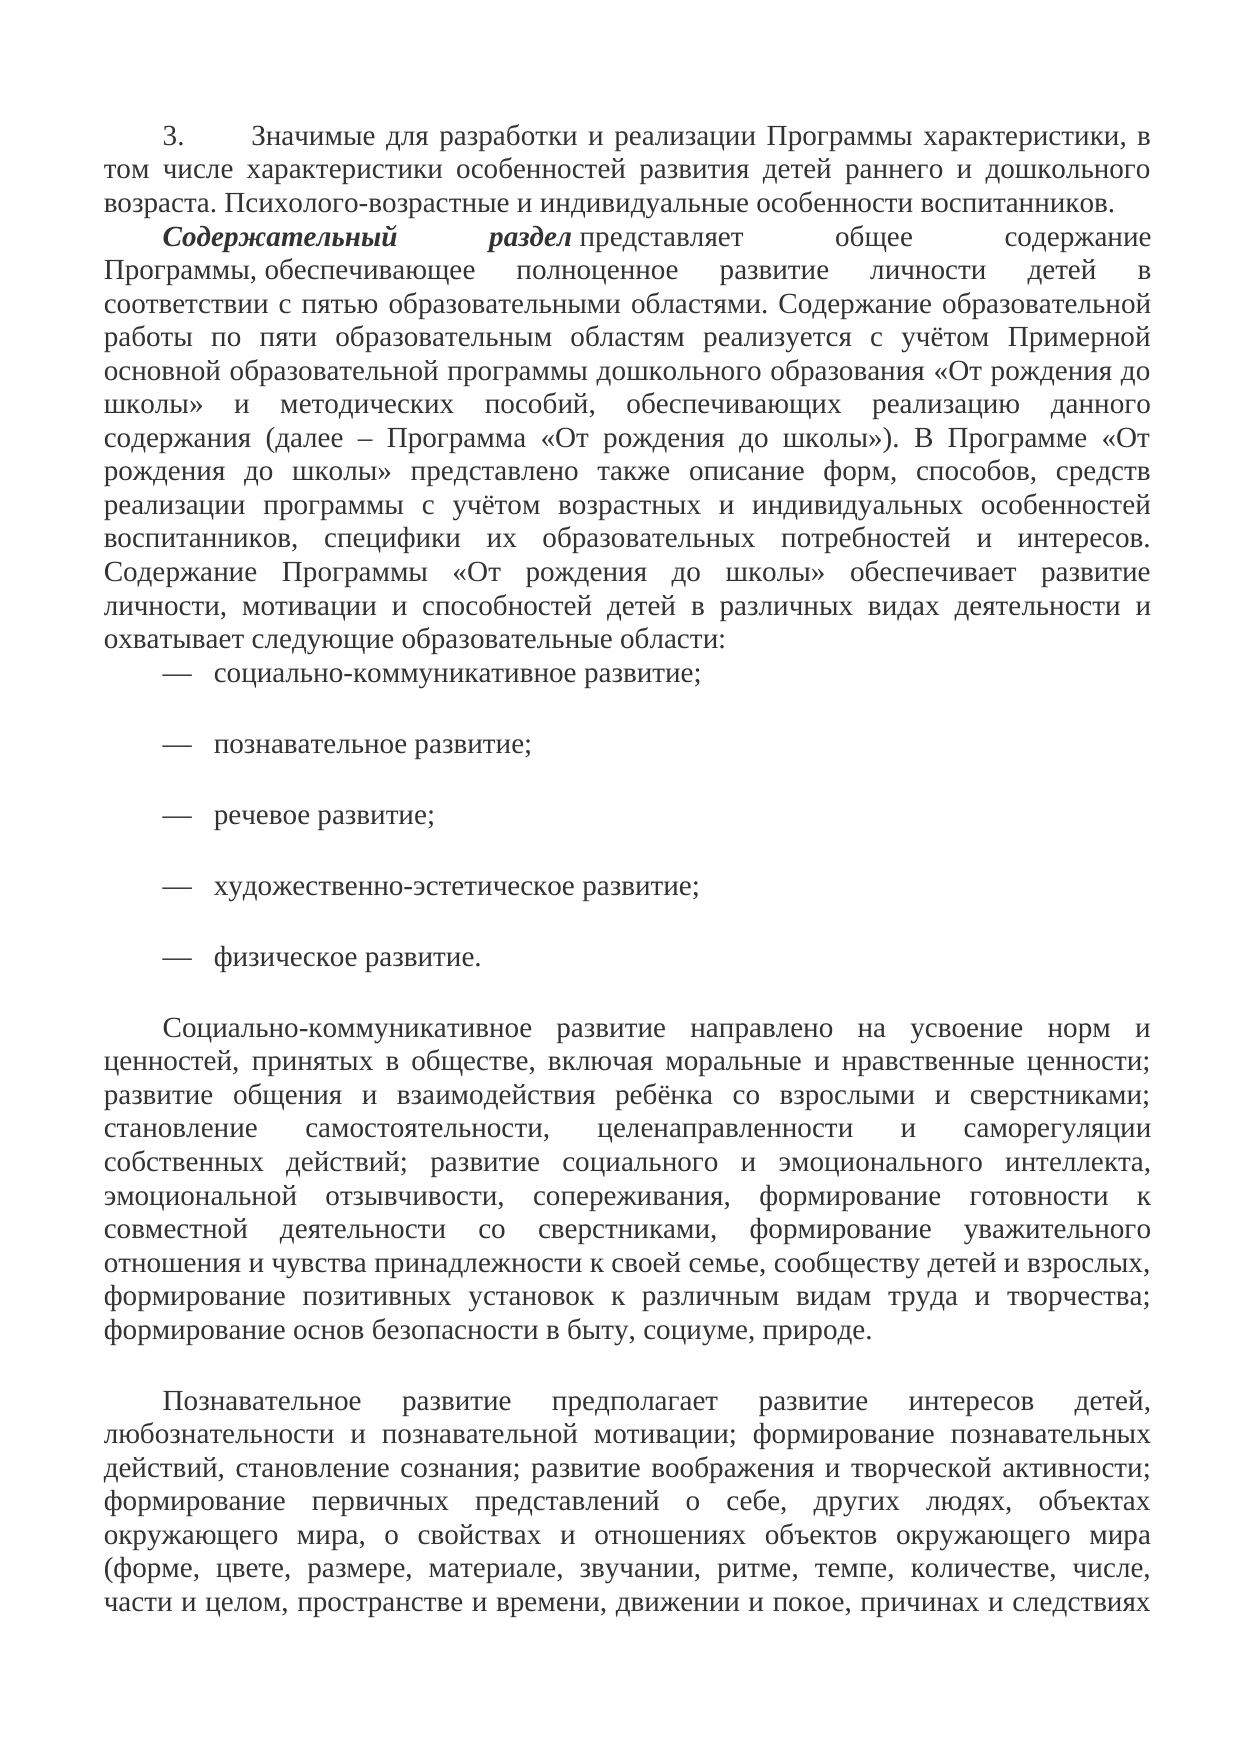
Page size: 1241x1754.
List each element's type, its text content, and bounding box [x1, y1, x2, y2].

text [103, 1383, 1152, 1618]
text — речевое развитие; [103, 797, 1152, 830]
text Содержательный раздел представляет общее содержание Программы, обеспечивающее полноценное развитие личности детей в соответствии с пятью образовательными областями. Содержание образовательной работы по пяти образовательным областям реализуется с учётом Примерной основной образовательной программы дошкольного образования «От рождения до школы» и методических пособий, обеспечивающих реализацию данного содержания (далее – Программа «От рождения до школы»). В Программе «От рождения до школы» представлено также описание форм, способов, средств реализации программы с учётом возрастных и индивидуальных особенностей воспитанников, специфики их образовательных потребностей и интересов. Содержание Программы «От рождения до школы» обеспечивает развитие личности, мотивации и способностей детей в различных видах деятельности и охватывает следующие образовательные области: [103, 219, 1152, 655]
text — физическое развитие. [103, 939, 1152, 972]
list Значимые для разработки и реализации Программы характеристики, в том числе характеристики особенностей развития детей раннего и дошкольного возраста. Психолого-возрастные и индивидуальные особенности воспитанников. [103, 118, 1152, 219]
text — познавательное развитие; [103, 726, 1152, 759]
text Социально-коммуникативное развитие направлено на усвоение норм и ценностей, принятых в обществе, включая моральные и нравственные ценности; развитие общения и взаимодействия ребёнка со взрослыми и сверстниками; становление самостоятельности, целенаправленности и саморегуляции собственных действий; развитие социального и эмоционального интеллекта, эмоциональной отзывчивости, сопереживания, формирование готовности к совместной деятельности со сверстниками, формирование уважительного отношения и чувства принадлежности к своей семье, сообществу детей и взрослых, формирование позитивных установок к различным видам труда и творчества; формирование основ безопасности в быту, социуме, природе. [103, 1010, 1152, 1345]
text — социально-коммуникативное развитие; [103, 655, 1152, 688]
text — художественно-эстетическое развитие; [103, 868, 1152, 901]
